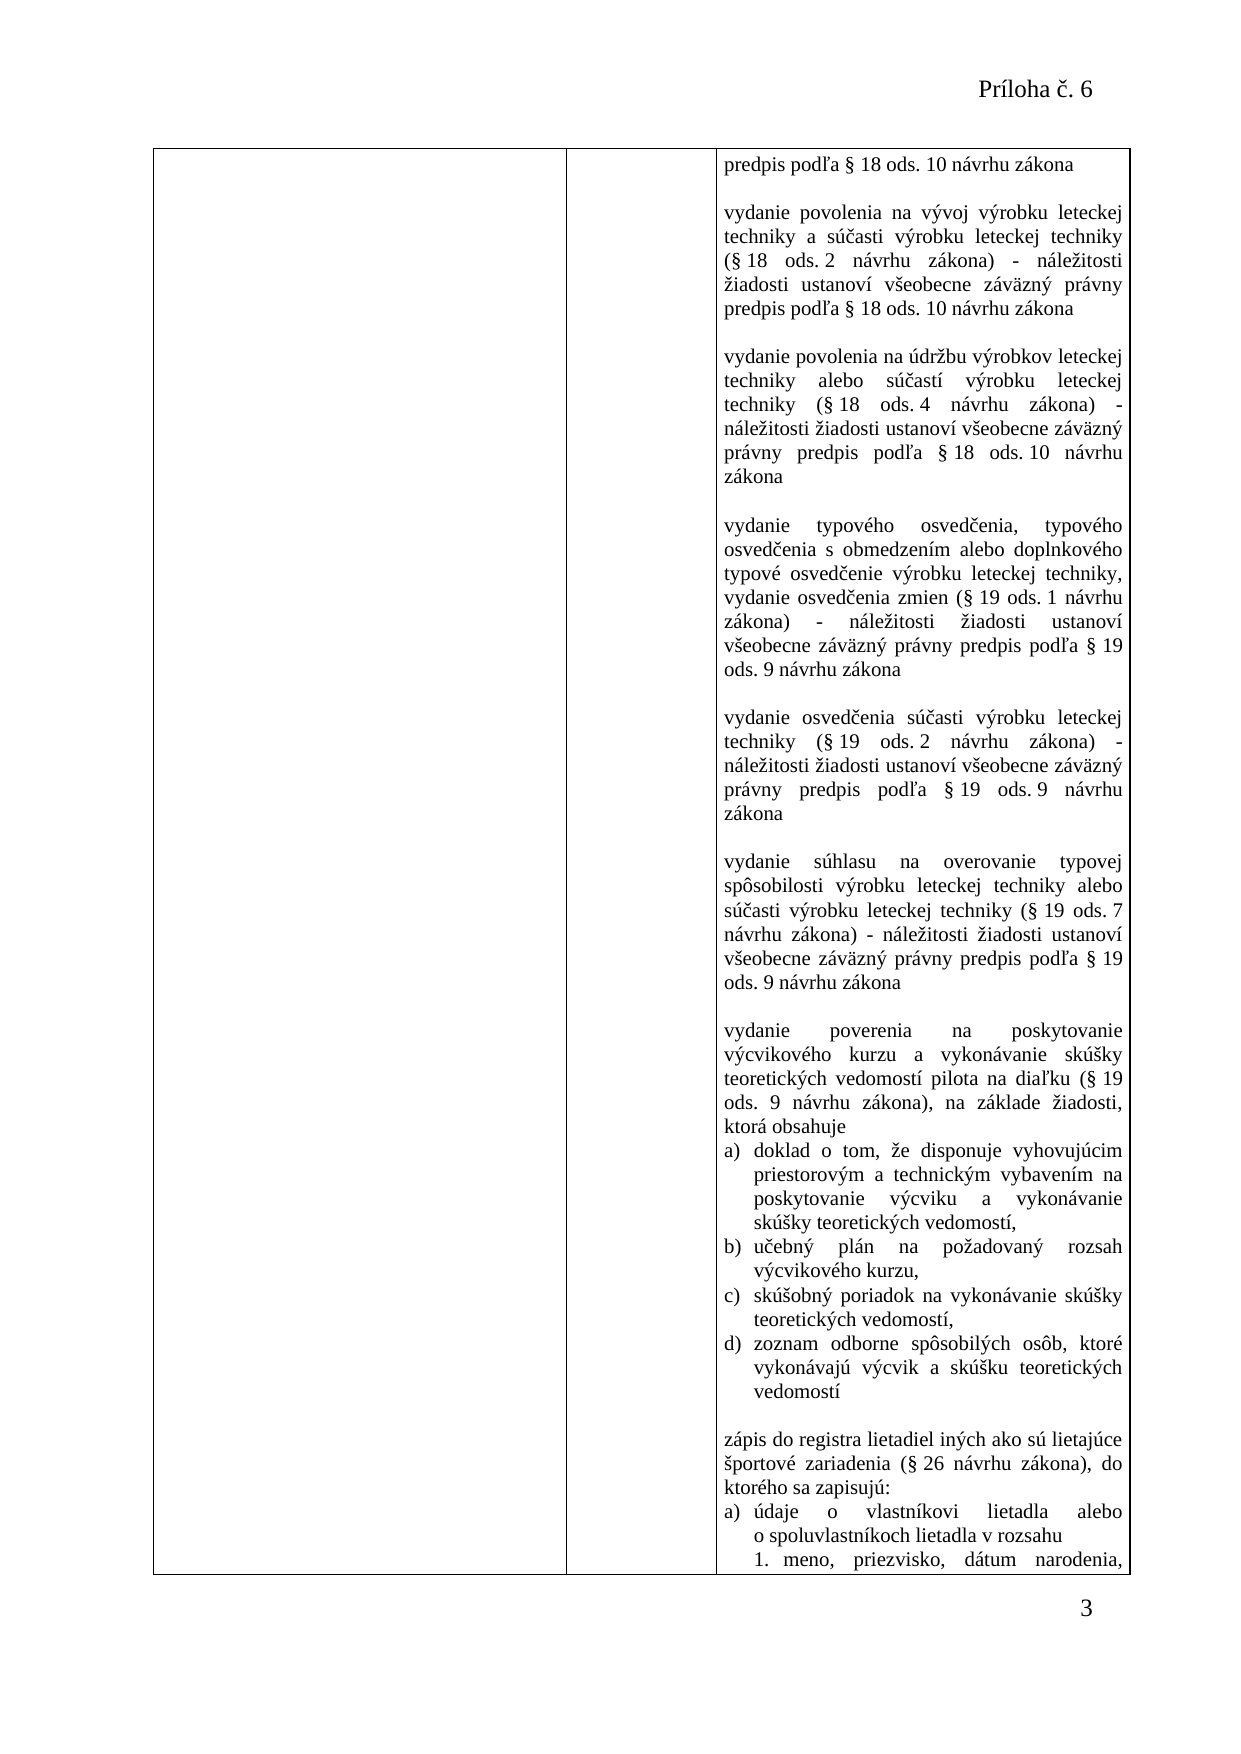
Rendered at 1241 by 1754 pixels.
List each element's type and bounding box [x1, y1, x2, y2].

table_cell [567, 149, 716, 1574]
table_cell [154, 149, 566, 1574]
table_cell [717, 149, 1129, 1574]
